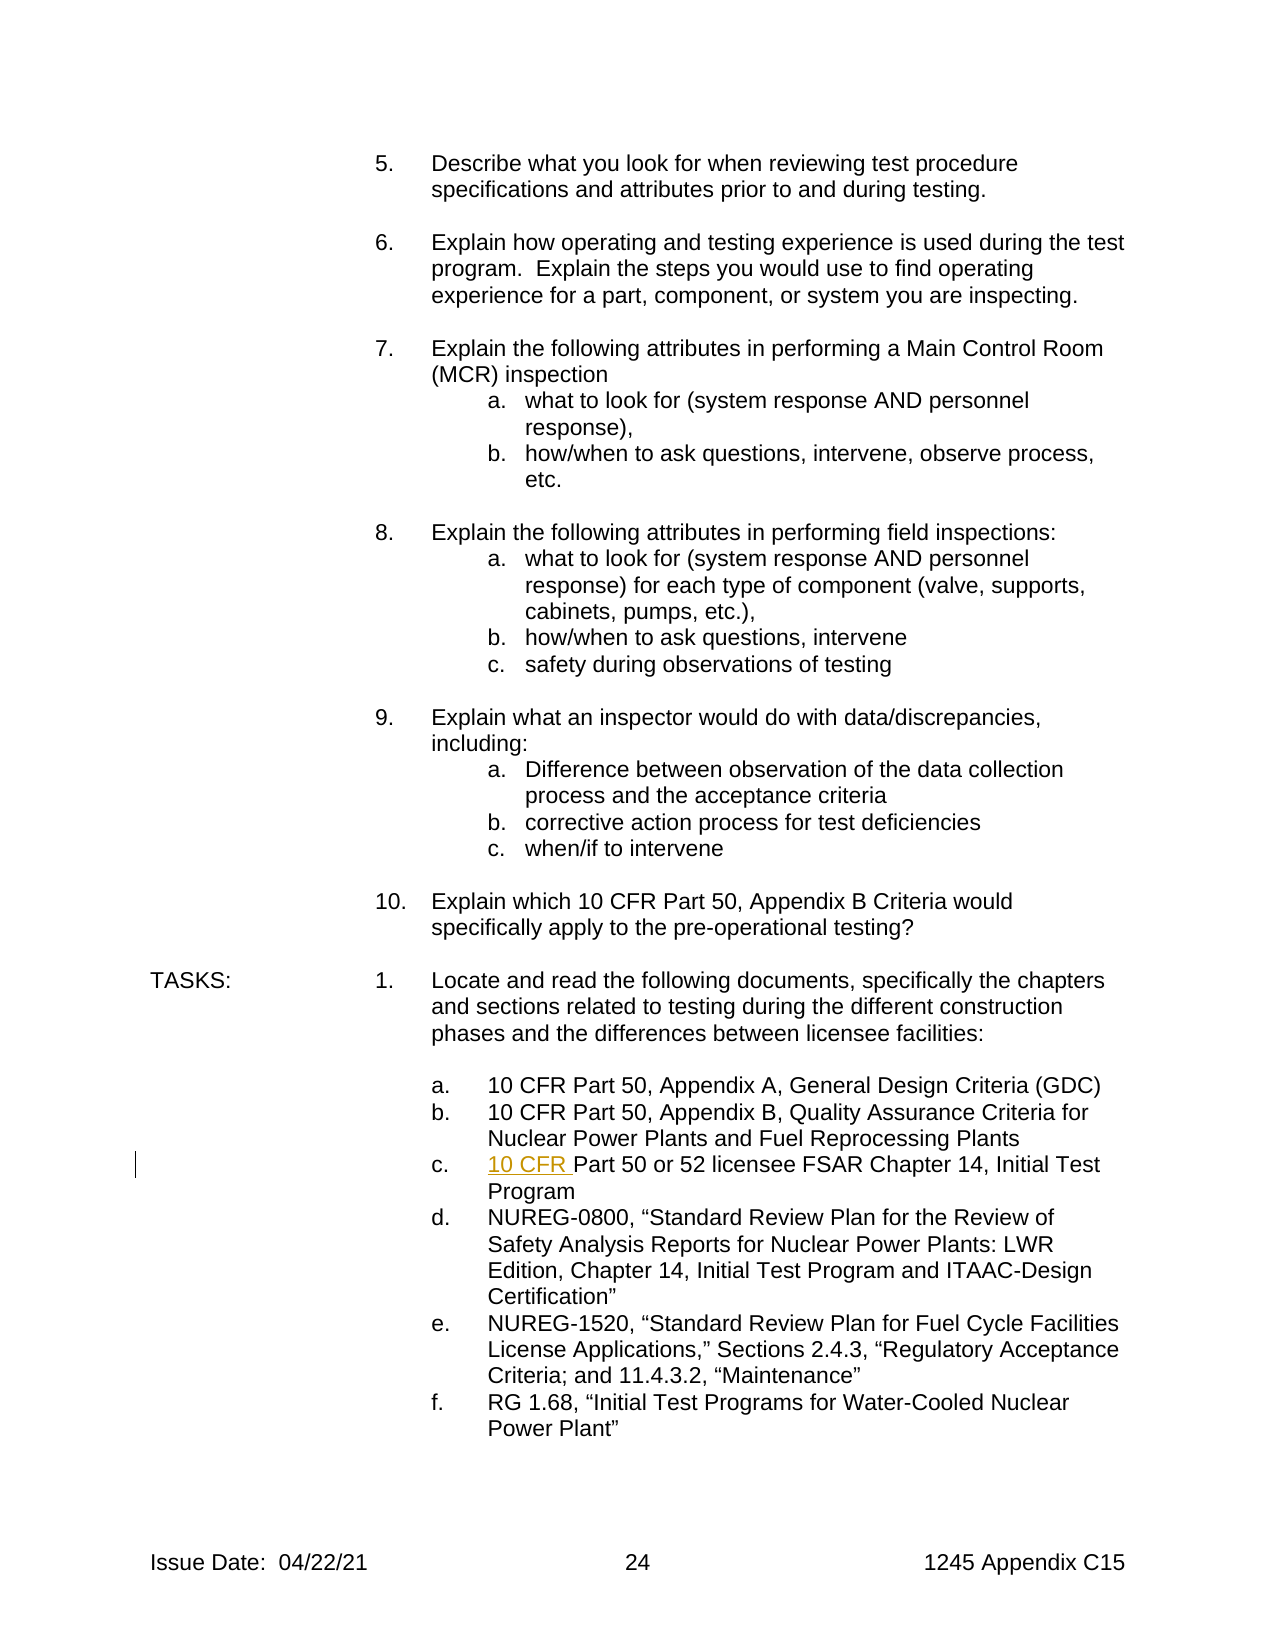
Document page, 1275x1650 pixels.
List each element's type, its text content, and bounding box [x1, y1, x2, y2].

list Explain what an inspector would do with data/discrepancies, including: [375, 703, 1125, 756]
list NUREG-1520, “Standard Review Plan for Fuel Cycle Facilities License Applications,” Sections 2.4.3, “Regulatory Acceptance Criteria; and 11.4.3.2, “Maintenance” [431, 1309, 1125, 1389]
list Explain the following attributes in performing field inspections: [375, 519, 1125, 545]
list Explain how operating and testing experience is used during the test program. Explain the steps you would use to find operating experience for a part, component, or system you are inspecting. [375, 229, 1125, 308]
list how/when to ask questions, intervene, observe process, etc. [487, 440, 1125, 493]
list Explain the following attributes in performing a Main Control Room (MCR) inspection [375, 334, 1125, 387]
list 10 CFR Part 50, Appendix A, General Design Criteria (GDC) [431, 1072, 1125, 1099]
list Part 50 or 52 licensee FSAR Chapter 14, Initial Test Program [431, 1151, 1125, 1204]
list Difference between observation of the data collection process and the acceptance criteria [487, 756, 1125, 809]
list when/if to intervene [487, 835, 1125, 862]
text TASKS: 1. Locate and read the following documents, specifically the chapters and sections related to testing during the different construction phases and the differences between licensee facilities: [150, 967, 1125, 1046]
list Describe what you look for when reviewing test procedure specifications and attributes prior to and during testing. [375, 150, 1125, 203]
list safety during observations of testing [487, 651, 1125, 677]
list how/when to ask questions, intervene [487, 624, 1125, 651]
list corrective action process for test deficiencies [487, 809, 1125, 835]
list what to look for (system response AND personnel response) for each type of component (valve, supports, cabinets, pumps, etc.), [487, 545, 1125, 624]
list NUREG-0800, “Standard Review Plan for the Review of Safety Analysis Reports for Nuclear Power Plants: LWR Edition, Chapter 14, Initial Test Program and ITAAC-Design Certification” [431, 1204, 1125, 1309]
list 10 CFR Part 50, Appendix B, Quality Assurance Criteria for Nuclear Power Plants and Fuel Reprocessing Plants [431, 1099, 1125, 1151]
list what to look for (system response AND personnel response), [487, 387, 1125, 440]
list Explain which 10 CFR Part 50, Appendix B Criteria would specifically apply to the pre-operational testing? [375, 888, 1125, 941]
list RG 1.68, “Initial Test Programs for Water-Cooled Nuclear Power Plant” [431, 1389, 1125, 1441]
